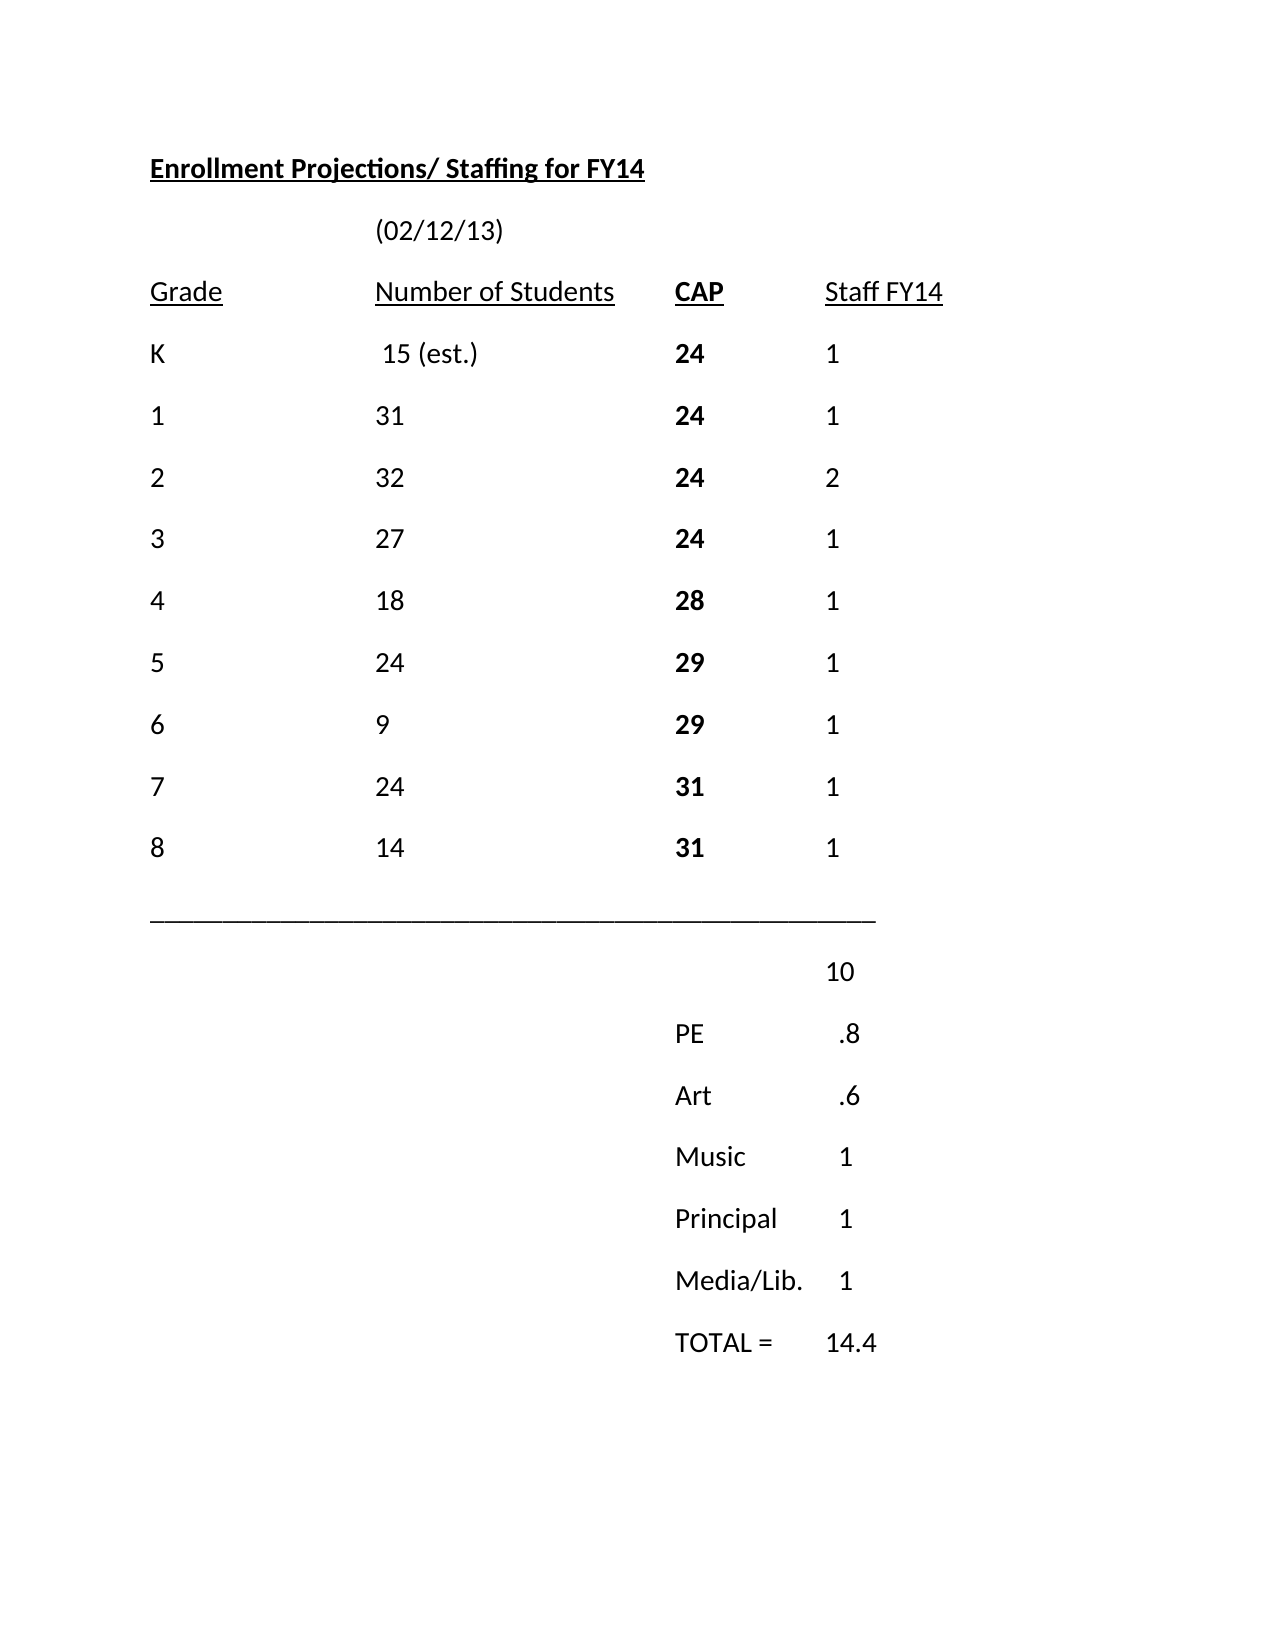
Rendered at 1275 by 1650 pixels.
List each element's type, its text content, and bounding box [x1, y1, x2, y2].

text 1 31 24 1 [150, 397, 1125, 433]
text 6 9 29 1 [150, 706, 1125, 742]
text 3 27 24 1 [150, 521, 1125, 556]
text Enrollment Projections/ Staffing for FY14 [150, 150, 1125, 186]
text 4 18 28 1 [150, 582, 1125, 618]
text Media/Lib. 1 [150, 1262, 1125, 1297]
text Art .6 [150, 1077, 1125, 1112]
text 7 24 31 1 [150, 768, 1125, 803]
text Grade Number of Students CAP Staff FY14 [150, 273, 1125, 309]
text Music 1 [150, 1138, 1125, 1174]
text 10 [150, 953, 1125, 989]
text 8 14 31 1 [150, 829, 1125, 865]
text K 15 (est.) 24 1 [150, 335, 1125, 371]
text TOTAL = 14.4 [150, 1324, 1125, 1359]
text PE .8 [150, 1015, 1125, 1050]
text __________________________________________________ [150, 891, 1125, 927]
text Principal 1 [150, 1200, 1125, 1236]
text (02/12/13) [150, 212, 1125, 247]
text 2 32 24 2 [150, 459, 1125, 494]
text 5 24 29 1 [150, 644, 1125, 680]
